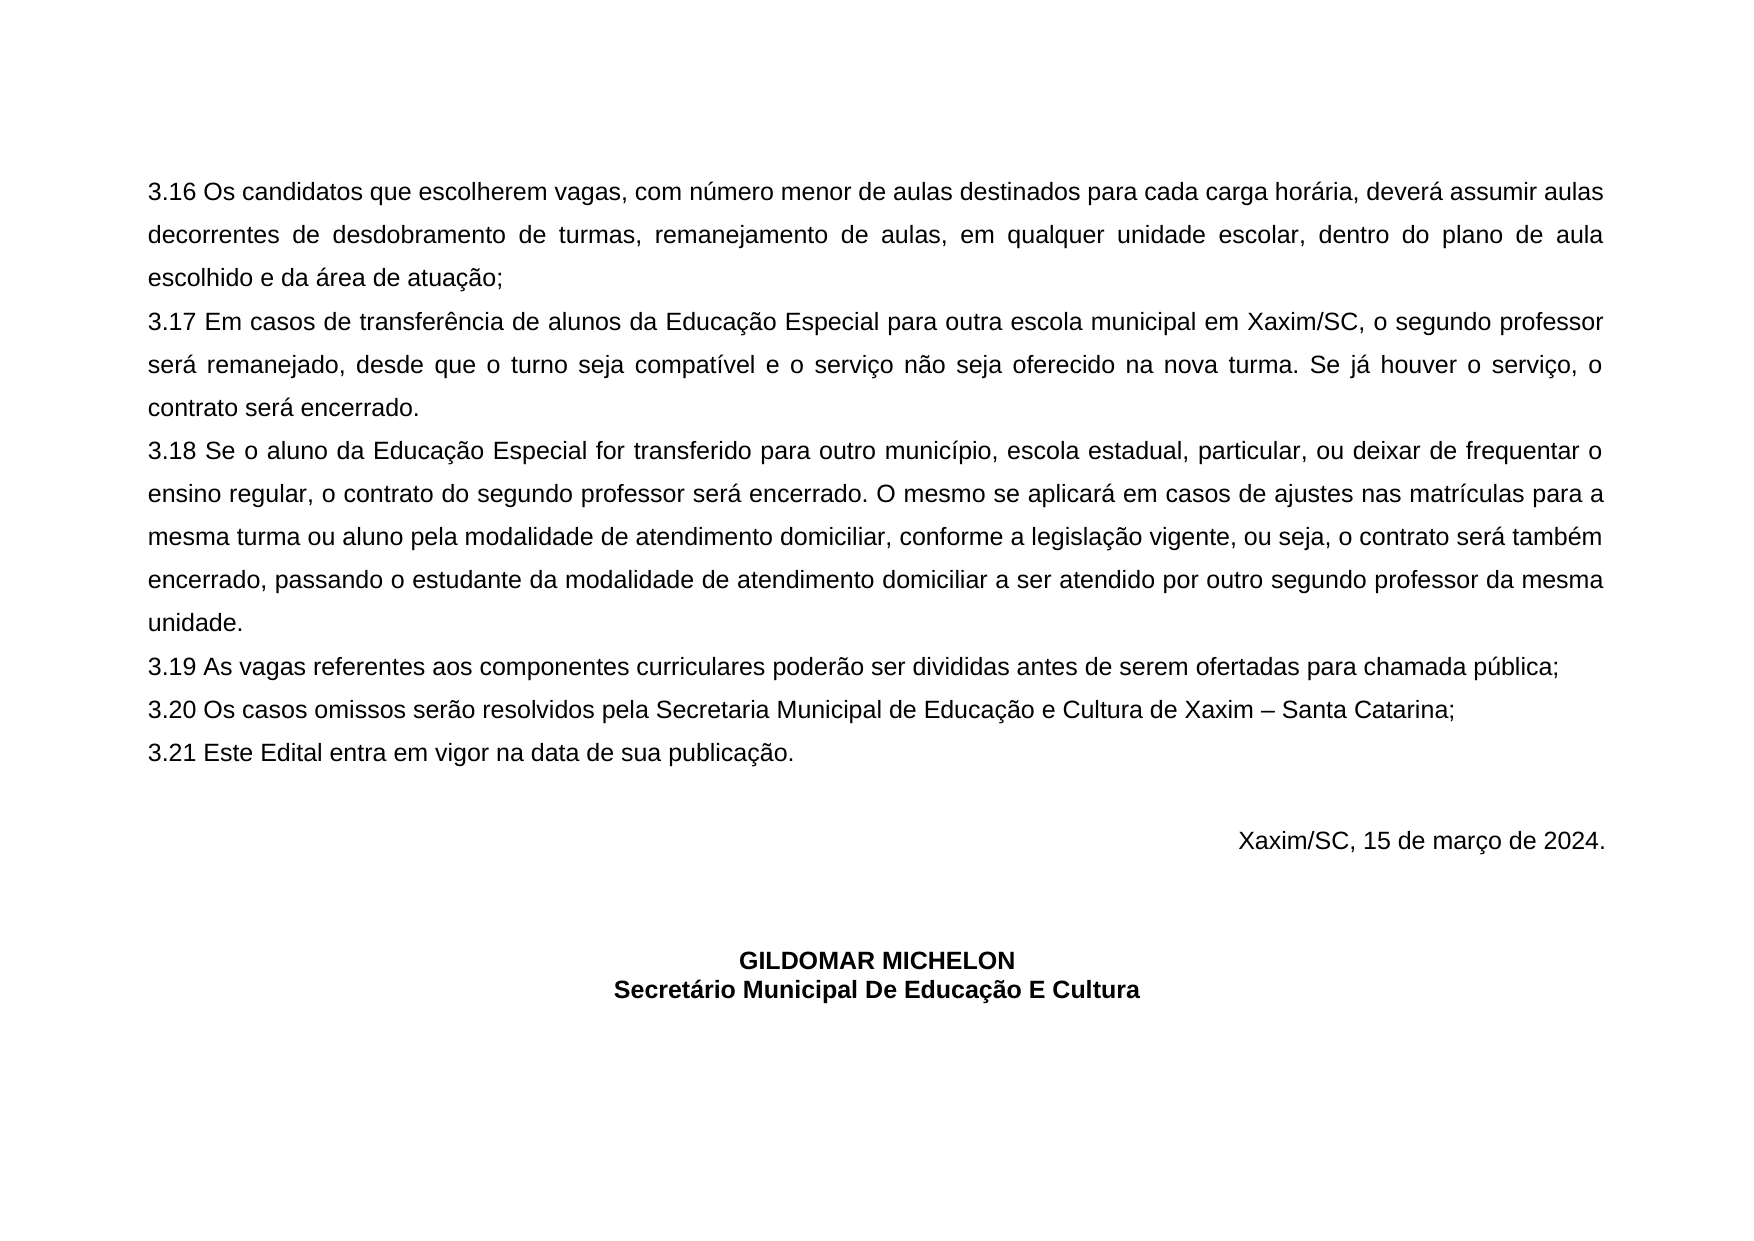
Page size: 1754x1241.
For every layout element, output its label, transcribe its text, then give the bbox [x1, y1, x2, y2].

text Xaxim/SC, 15 de março de 2024. [148, 826, 1606, 855]
text Secretário Municipal De Educação E Cultura [148, 975, 1606, 1003]
text 3.19 As vagas referentes aos componentes curriculares poderão ser divididas antes de serem ofertadas para chamada pública; [148, 652, 1606, 680]
text 3.21 Este Edital entra em vigor na data de sua publicação. [148, 738, 1606, 767]
text 3.16 Os candidatos que escolherem vagas, com número menor de aulas destinados para cada carga horária, deverá assumir aulas decorrentes de desdobramento de turmas, remanejamento de aulas, em qualquer unidade escolar, dentro do plano de aula escolhido e da área de atuação; [148, 177, 1606, 292]
text 3.18 Se o aluno da Educação Especial for transferido para outro município, escola estadual, particular, ou deixar de frequentar o ensino regular, o contrato do segundo professor será encerrado. O mesmo se aplicará em casos de ajustes nas matrículas para a mesma turma ou aluno pela modalidade de atendimento domiciliar, conforme a legislação vigente, ou seja, o contrato será também encerrado, passando o estudante da modalidade de atendimento domiciliar a ser atendido por outro segundo professor da mesma unidade. [148, 436, 1606, 637]
text 3.17 Em casos de transferência de alunos da Educação Especial para outra escola municipal em Xaxim/SC, o segundo professor será remanejado, desde que o turno seja compatível e o serviço não seja oferecido na nova turma. Se já houver o serviço, o contrato será encerrado. [148, 307, 1606, 422]
text 3.20 Os casos omissos serão resolvidos pela Secretaria Municipal de Educação e Cultura de Xaxim – Santa Catarina; [148, 695, 1606, 723]
text GILDOMAR MICHELON [148, 946, 1606, 975]
